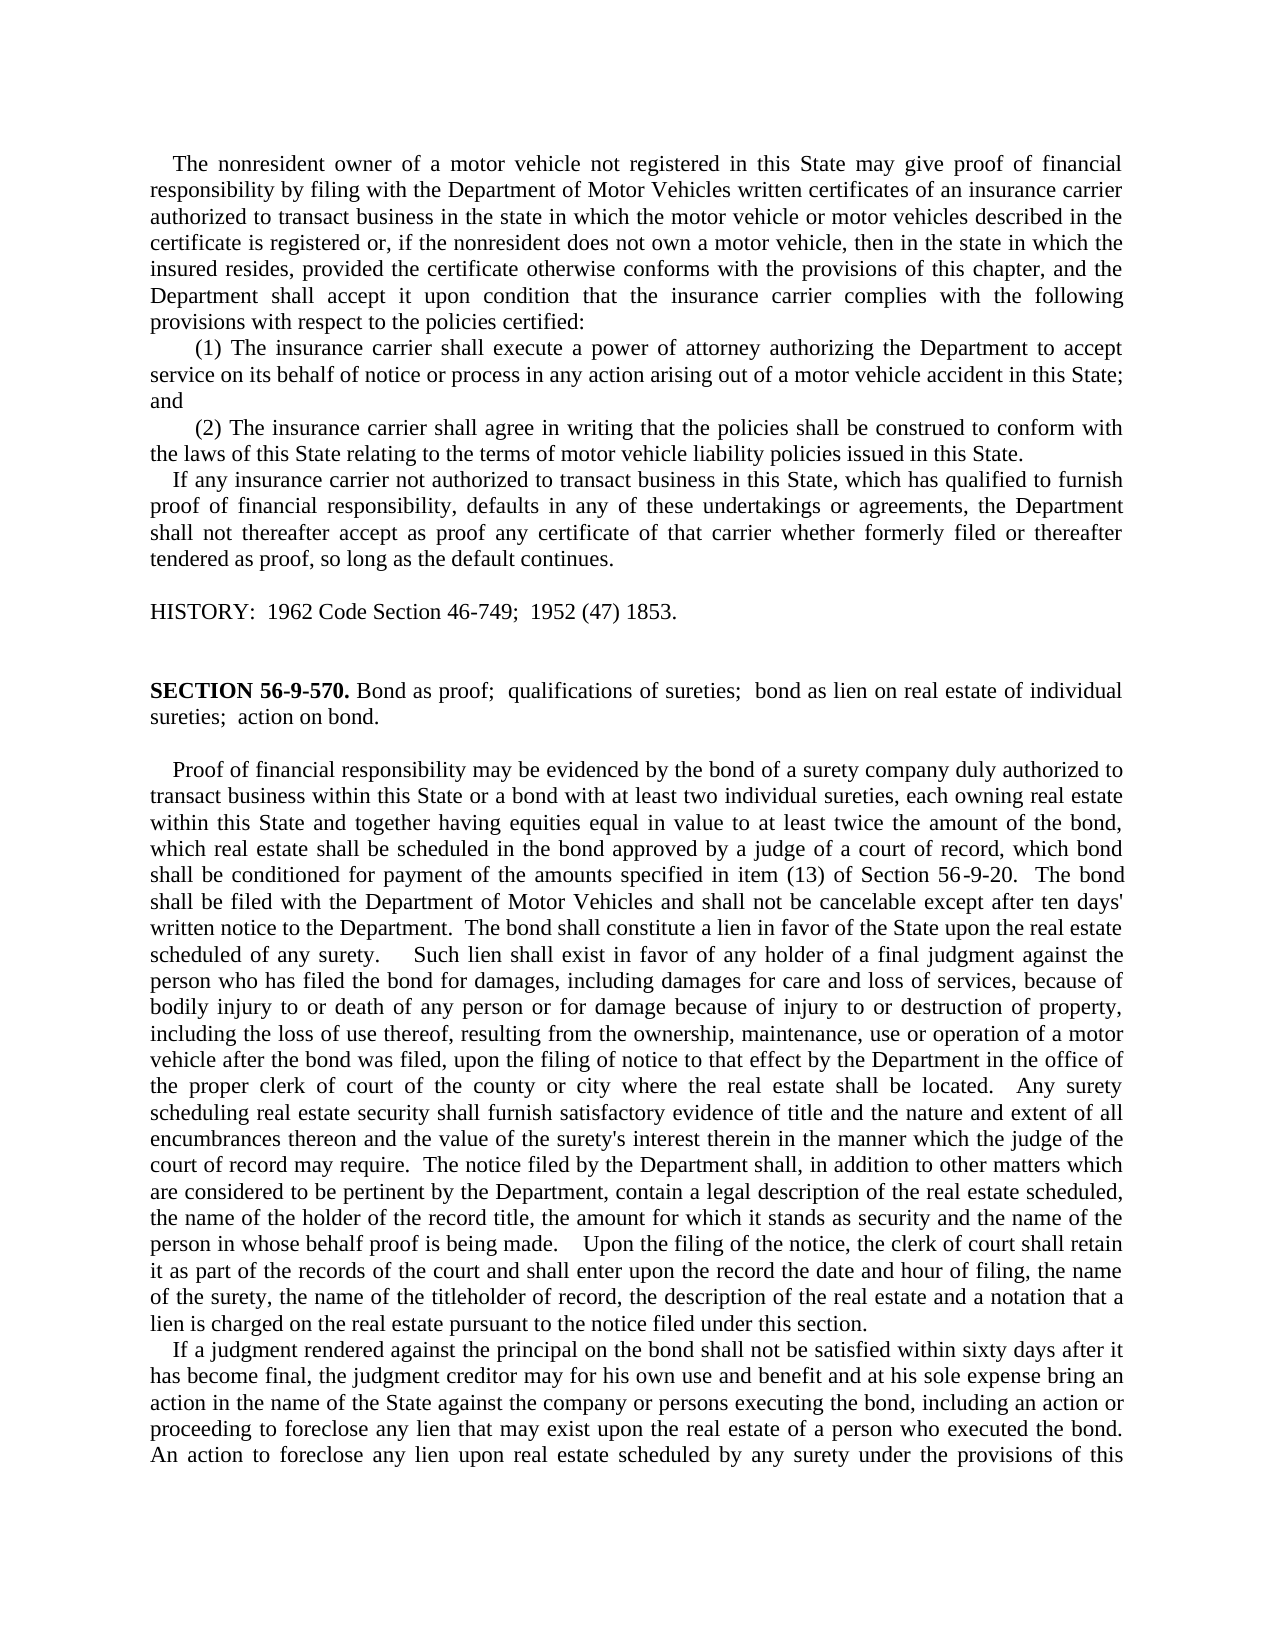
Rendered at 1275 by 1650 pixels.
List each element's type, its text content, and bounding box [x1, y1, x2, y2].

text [150, 1336, 1125, 1468]
text (1) The insurance carrier shall execute a power of attorney authorizing the Department to accept service on its behalf of notice or process in any action arising out of a motor vehicle accident in this State; and [150, 334, 1125, 413]
text If any insurance carrier not authorized to transact business in this State, which has qualified to furnish proof of financial responsibility, defaults in any of these undertakings or agreements, the Department shall not thereafter accept as proof any certificate of that carrier whether formerly filed or thereafter tendered as proof, so long as the default continues. [150, 466, 1125, 572]
text Proof of financial responsibility may be evidenced by the bond of a surety company duly authorized to transact business within this State or a bond with at least two individual sureties, each owning real estate within this State and together having equities equal in value to at least twice the amount of the bond, which real estate shall be scheduled in the bond approved by a judge of a court of record, which bond shall be conditioned for payment of the amounts specified in item (13) of Section 56-9-20. The bond shall be filed with the Department of Motor Vehicles and shall not be cancelable except after ten days' written notice to the Department. The bond shall constitute a lien in favor of the State upon the real estate scheduled of any surety. Such lien shall exist in favor of any holder of a final judgment against the person who has filed the bond for damages, including damages for care and loss of services, because of bodily injury to or death of any person or for damage because of injury to or destruction of property, including the loss of use thereof, resulting from the ownership, maintenance, use or operation of a motor vehicle after the bond was filed, upon the filing of notice to that effect by the Department in the office of the proper clerk of court of the county or city where the real estate shall be located. Any surety scheduling real estate security shall furnish satisfactory evidence of title and the nature and extent of all encumbrances thereon and the value of the surety's interest therein in the manner which the judge of the court of record may require. The notice filed by the Department shall, in addition to other matters which are considered to be pertinent by the Department, contain a legal description of the real estate scheduled, the name of the holder of the record title, the amount for which it stands as security and the name of the person in whose behalf proof is being made. Upon the filing of the notice, the clerk of court shall retain it as part of the records of the court and shall enter upon the record the date and hour of filing, the name of the surety, the name of the titleholder of record, the description of the real estate and a notation that a lien is charged on the real estate pursuant to the notice filed under this section. [150, 756, 1125, 1336]
text SECTION 56-9-570. Bond as proof; qualifications of sureties; bond as lien on real estate of individual sureties; action on bond. [150, 677, 1125, 730]
text The nonresident owner of a motor vehicle not registered in this State may give proof of financial responsibility by filing with the Department of Motor Vehicles written certificates of an insurance carrier authorized to transact business in the state in which the motor vehicle or motor vehicles described in the certificate is registered or, if the nonresident does not own a motor vehicle, then in the state in which the insured resides, provided the certificate otherwise conforms with the provisions of this chapter, and the Department shall accept it upon condition that the insurance carrier complies with the following provisions with respect to the policies certified: [150, 150, 1125, 334]
text HISTORY: 1962 Code Section 46-749; 1952 (47) 1853. [150, 598, 1125, 624]
text (2) The insurance carrier shall agree in writing that the policies shall be construed to conform with the laws of this State relating to the terms of motor vehicle liability policies issued in this State. [150, 413, 1125, 466]
